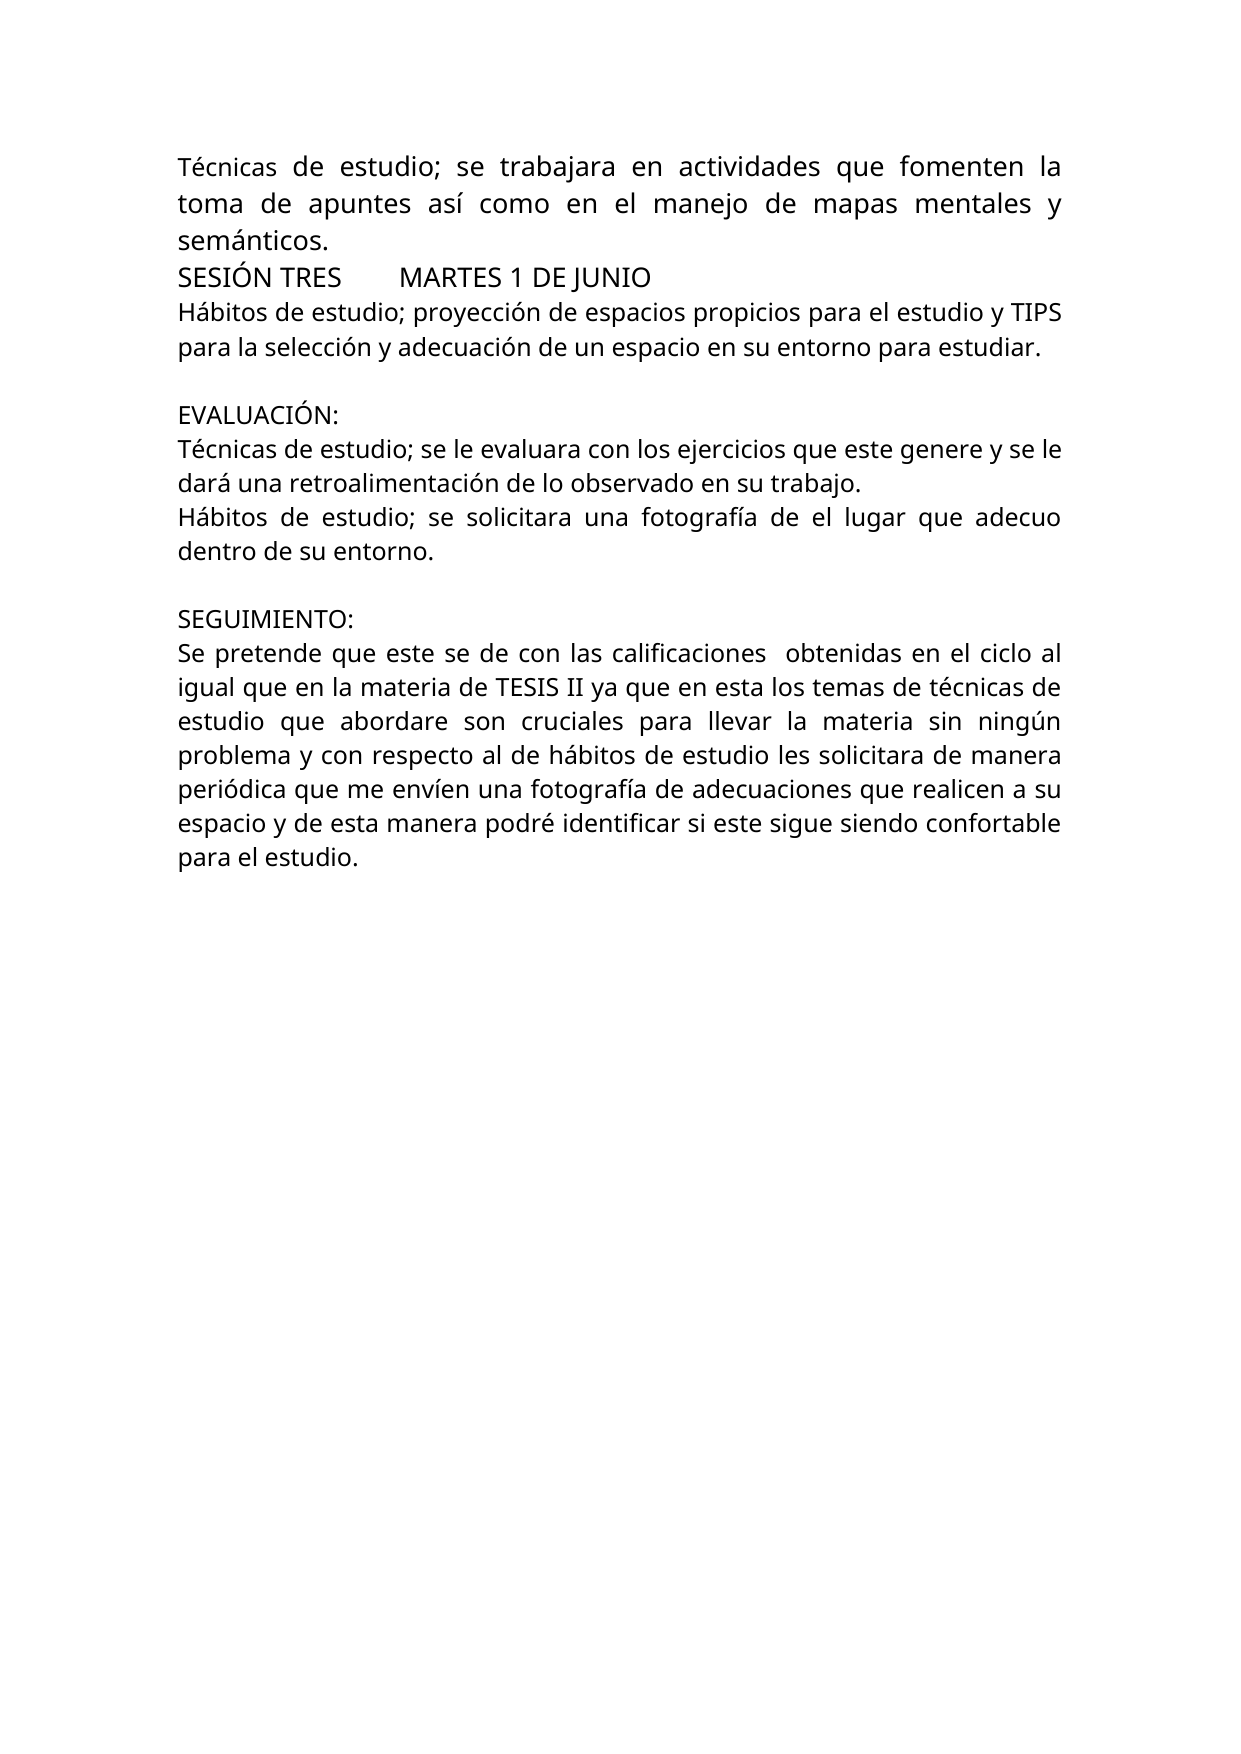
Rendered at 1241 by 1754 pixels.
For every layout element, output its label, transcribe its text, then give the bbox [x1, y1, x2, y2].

text Hábitos de estudio; proyección de espacios propicios para el estudio y TIPS para la selección y adecuación de un espacio en su entorno para estudiar. [177, 295, 1063, 363]
text Técnicas de estudio; se trabajara en actividades que fomenten la toma de apuntes así como en el manejo de mapas mentales y semánticos. [177, 148, 1063, 258]
text Hábitos de estudio; se solicitara una fotografía de el lugar que adecuo dentro de su entorno. [177, 499, 1063, 568]
text Se pretende que este se de con las calificaciones obtenidas en el ciclo al igual que en la materia de TESIS II ya que en esta los temas de técnicas de estudio que abordare son cruciales para llevar la materia sin ningún problema y con respecto al de hábitos de estudio les solicitara de manera periódica que me envíen una fotografía de adecuaciones que realicen a su espacio y de esta manera podré identificar si este sigue siendo confortable para el estudio. [177, 636, 1063, 874]
text Técnicas de estudio; se le evaluara con los ejercicios que este genere y se le dará una retroalimentación de lo observado en su trabajo. [177, 431, 1063, 499]
text EVALUACIÓN: [177, 397, 1063, 431]
text SESIÓN TRES MARTES 1 DE JUNIO [177, 258, 1063, 295]
text SEGUIMIENTO: [177, 602, 1063, 636]
